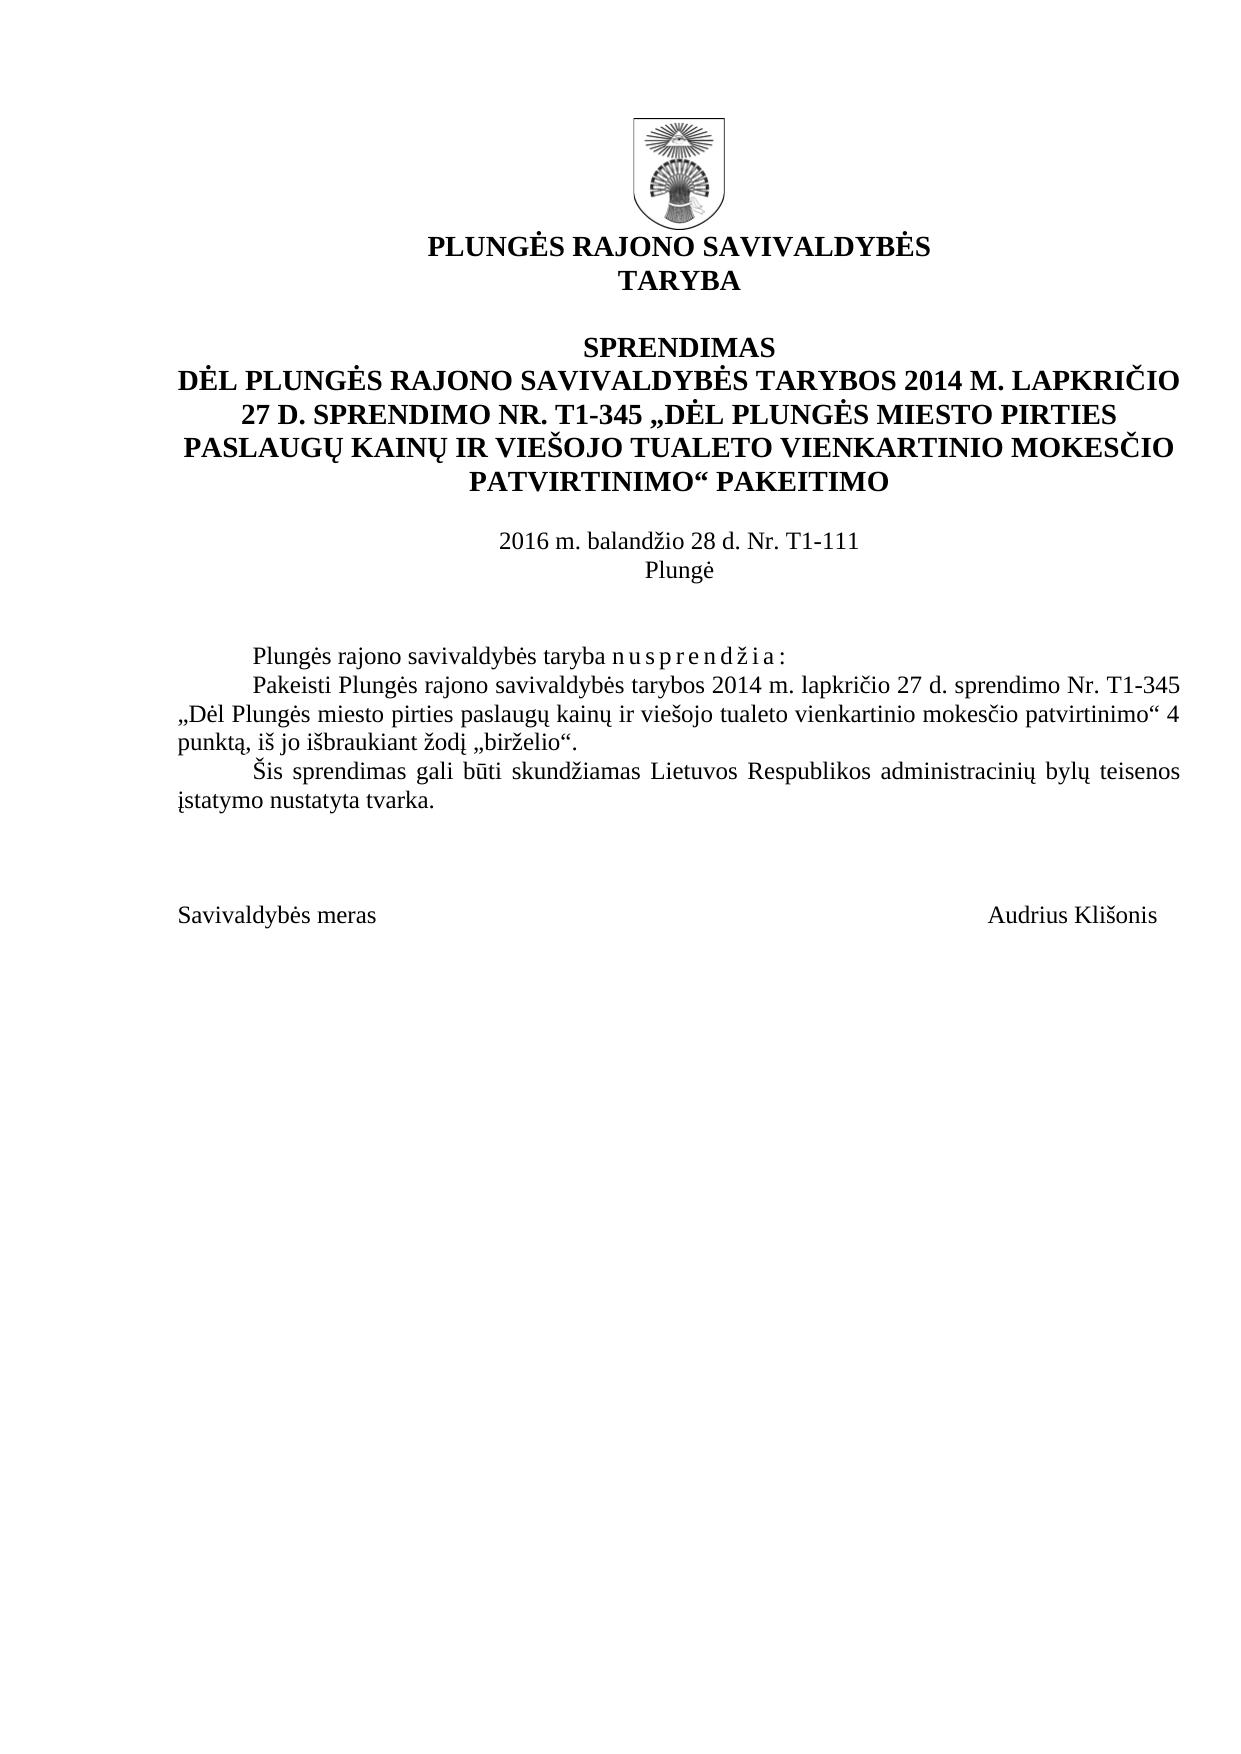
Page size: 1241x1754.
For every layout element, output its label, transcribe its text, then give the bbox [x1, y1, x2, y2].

text TARYBA [177, 263, 1181, 296]
text Šis sprendimas gali būti skundžiamas Lietuvos Respublikos administracinių bylų teisenos įstatymo nustatyta tvarka. [177, 756, 1181, 814]
text SPRENDIMAS [177, 330, 1181, 363]
text Plungė [177, 555, 1181, 584]
text 2016 m. balandžio 28 d. Nr. T1-111 [177, 526, 1181, 555]
text Savivaldybės meras Audrius Klišonis [177, 900, 1181, 929]
picture [633, 118, 725, 230]
text Plungės rajono savivaldybės taryba nusprendžia: [177, 641, 1181, 670]
text PLUNGĖS RAJONO SAVIVALDYBĖS [177, 229, 1181, 263]
text Pakeisti Plungės rajono savivaldybės tarybos 2014 m. lapkričio 27 d. sprendimo Nr. T1-345 „Dėl Plungės miesto pirties paslaugų kainų ir viešojo tualeto vienkartinio mokesčio patvirtinimo“ 4 punktą, iš jo išbraukiant žodį „birželio“. [177, 670, 1181, 756]
text DĖL PLUNGĖS RAJONO SAVIVALDYBĖS TARYBOS 2014 M. LAPKRIČIO 27 D. SPRENDIMO NR. T1-345 „DĖL PLUNGĖS MIESTO PIRTIES PASLAUGŲ KAINŲ IR VIEŠOJO TUALETO VIENKARTINIO MOKESČIO PATVIRTINIMO“ PAKEITIMO [177, 363, 1181, 497]
